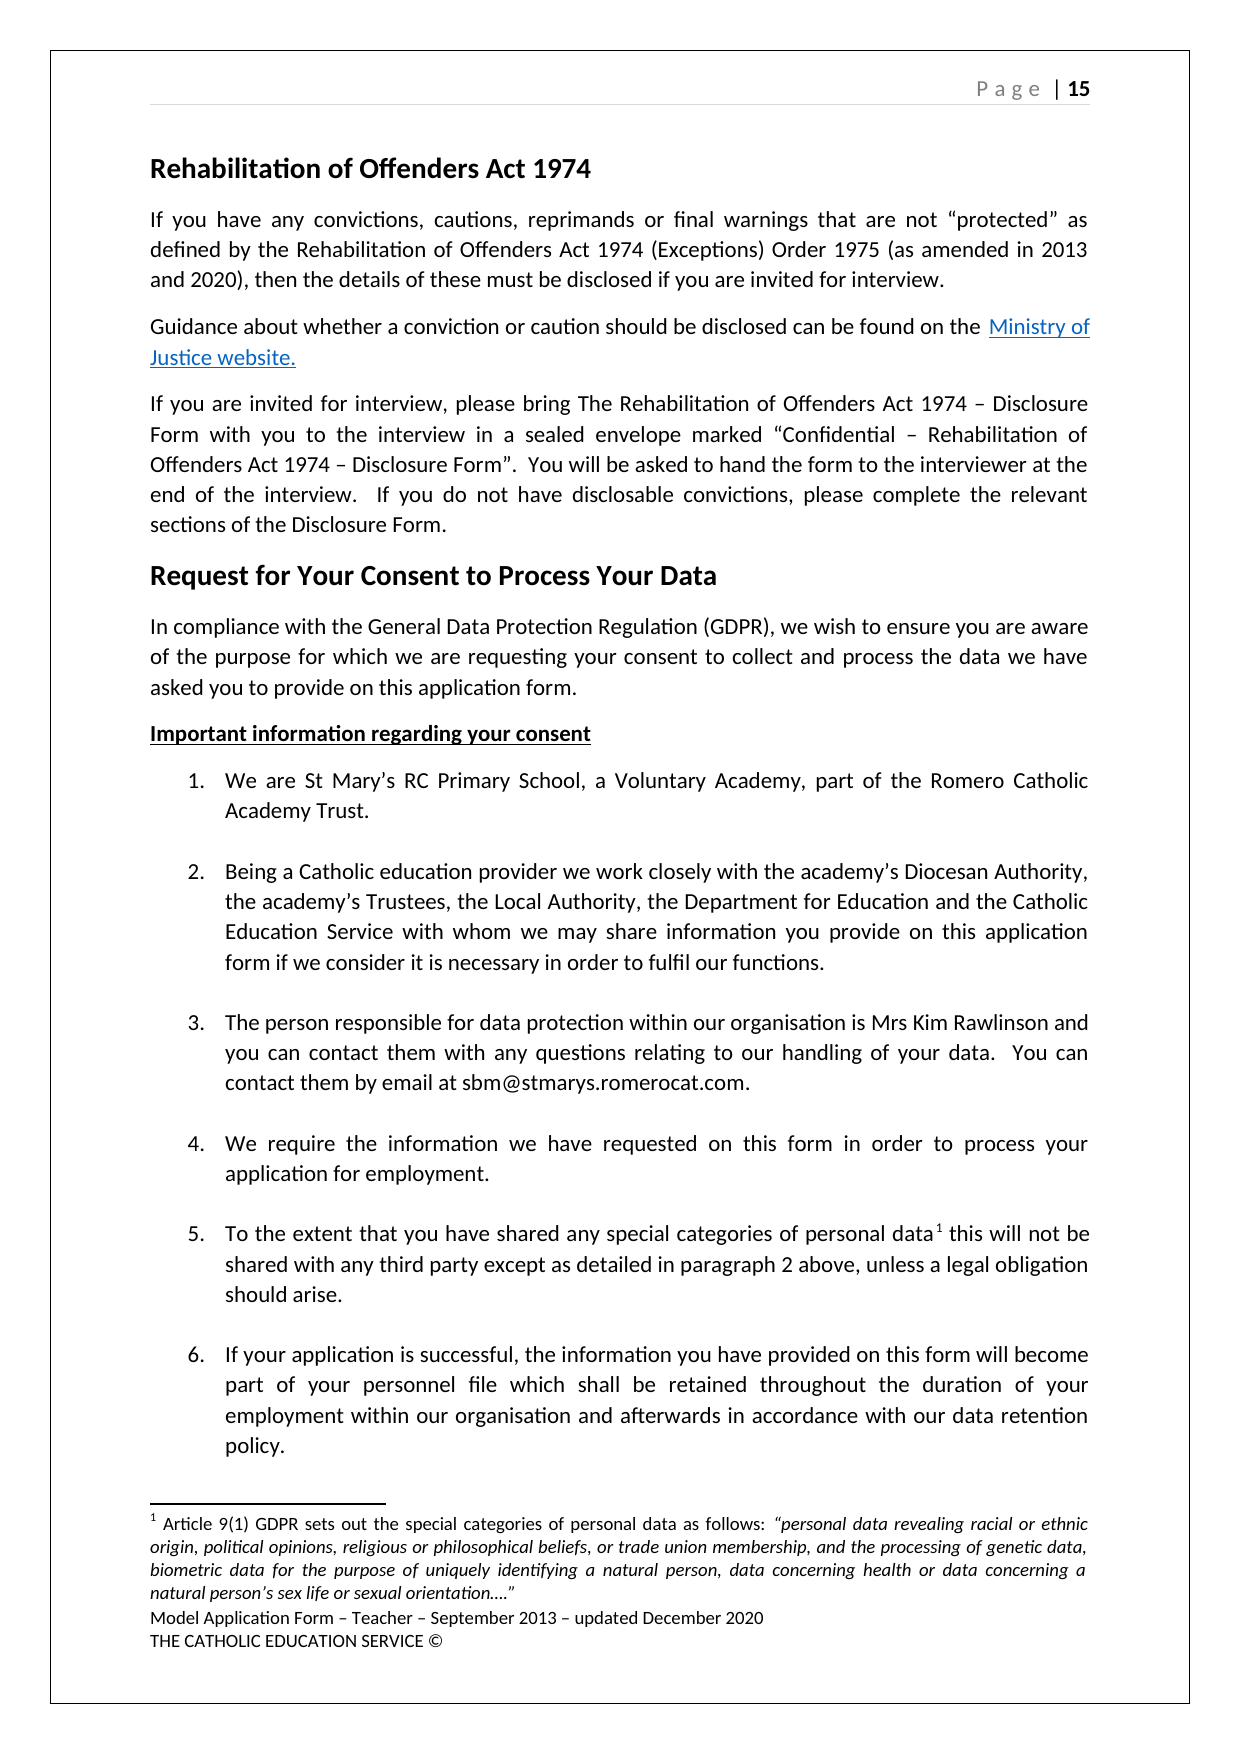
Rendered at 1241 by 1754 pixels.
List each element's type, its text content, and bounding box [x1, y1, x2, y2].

list The person responsible for data protection within our organisation is Mrs Kim Rawlinson and you can contact them with any questions relating to our handling of your data. You can contact them by email at sbm@stmarys.romerocat.com. [187, 1008, 1090, 1097]
text If you have any convictions, cautions, reprimands or final warnings that are not “protected” as defined by the Rehabilitation of Offenders Act 1974 (Exceptions) Order 1975 (as amended in 2013 and 2020), then the details of these must be disclosed if you are invited for interview. [150, 205, 1090, 293]
list Being a Catholic education provider we work closely with the academy’s Diocesan Authority, the academy’s Trustees, the Local Authority, the Department for Education and the Catholic Education Service with whom we may share information you provide on this application form if we consider it is necessary in order to fulfil our functions. [187, 857, 1090, 976]
text In compliance with the General Data Protection Regulation (GDPR), we wish to ensure you are aware of the purpose for which we are requesting your consent to collect and process the data we have asked you to provide on this application form. [150, 612, 1090, 701]
list We are St Mary’s RC Primary School, a Voluntary Academy, part of the Romero Catholic Academy Trust. [187, 766, 1090, 825]
text Important information regarding your consent [150, 719, 1090, 748]
list To the extent that you have shared any special categories of personal data this will not be shared with any third party except as detailed in paragraph 2 above, unless a legal obligation should arise. [187, 1219, 1090, 1308]
text Request for Your Consent to Process Your Data [150, 557, 1090, 593]
text Guidance about whether a conviction or caution should be disclosed can be found on the Ministry of Justice website. [150, 312, 1090, 371]
text If you are invited for interview, please bring The Rehabilitation of Offenders Act 1974 – Disclosure Form with you to the interview in a sealed envelope marked “Confidential – Rehabilitation of Offenders Act 1974 – Disclosure Form”. You will be asked to hand the form to the interviewer at the end of the interview. If you do not have disclosable convictions, please complete the relevant sections of the Disclosure Form. [150, 389, 1090, 538]
text Rehabilitation of Offenders Act 1974 [150, 150, 1090, 186]
list We require the information we have requested on this form in order to process your application for employment. [187, 1129, 1090, 1187]
list If your application is successful, the information you have provided on this form will become part of your personnel file which shall be retained throughout the duration of your employment within our organisation and afterwards in accordance with our data retention policy. [187, 1340, 1090, 1459]
